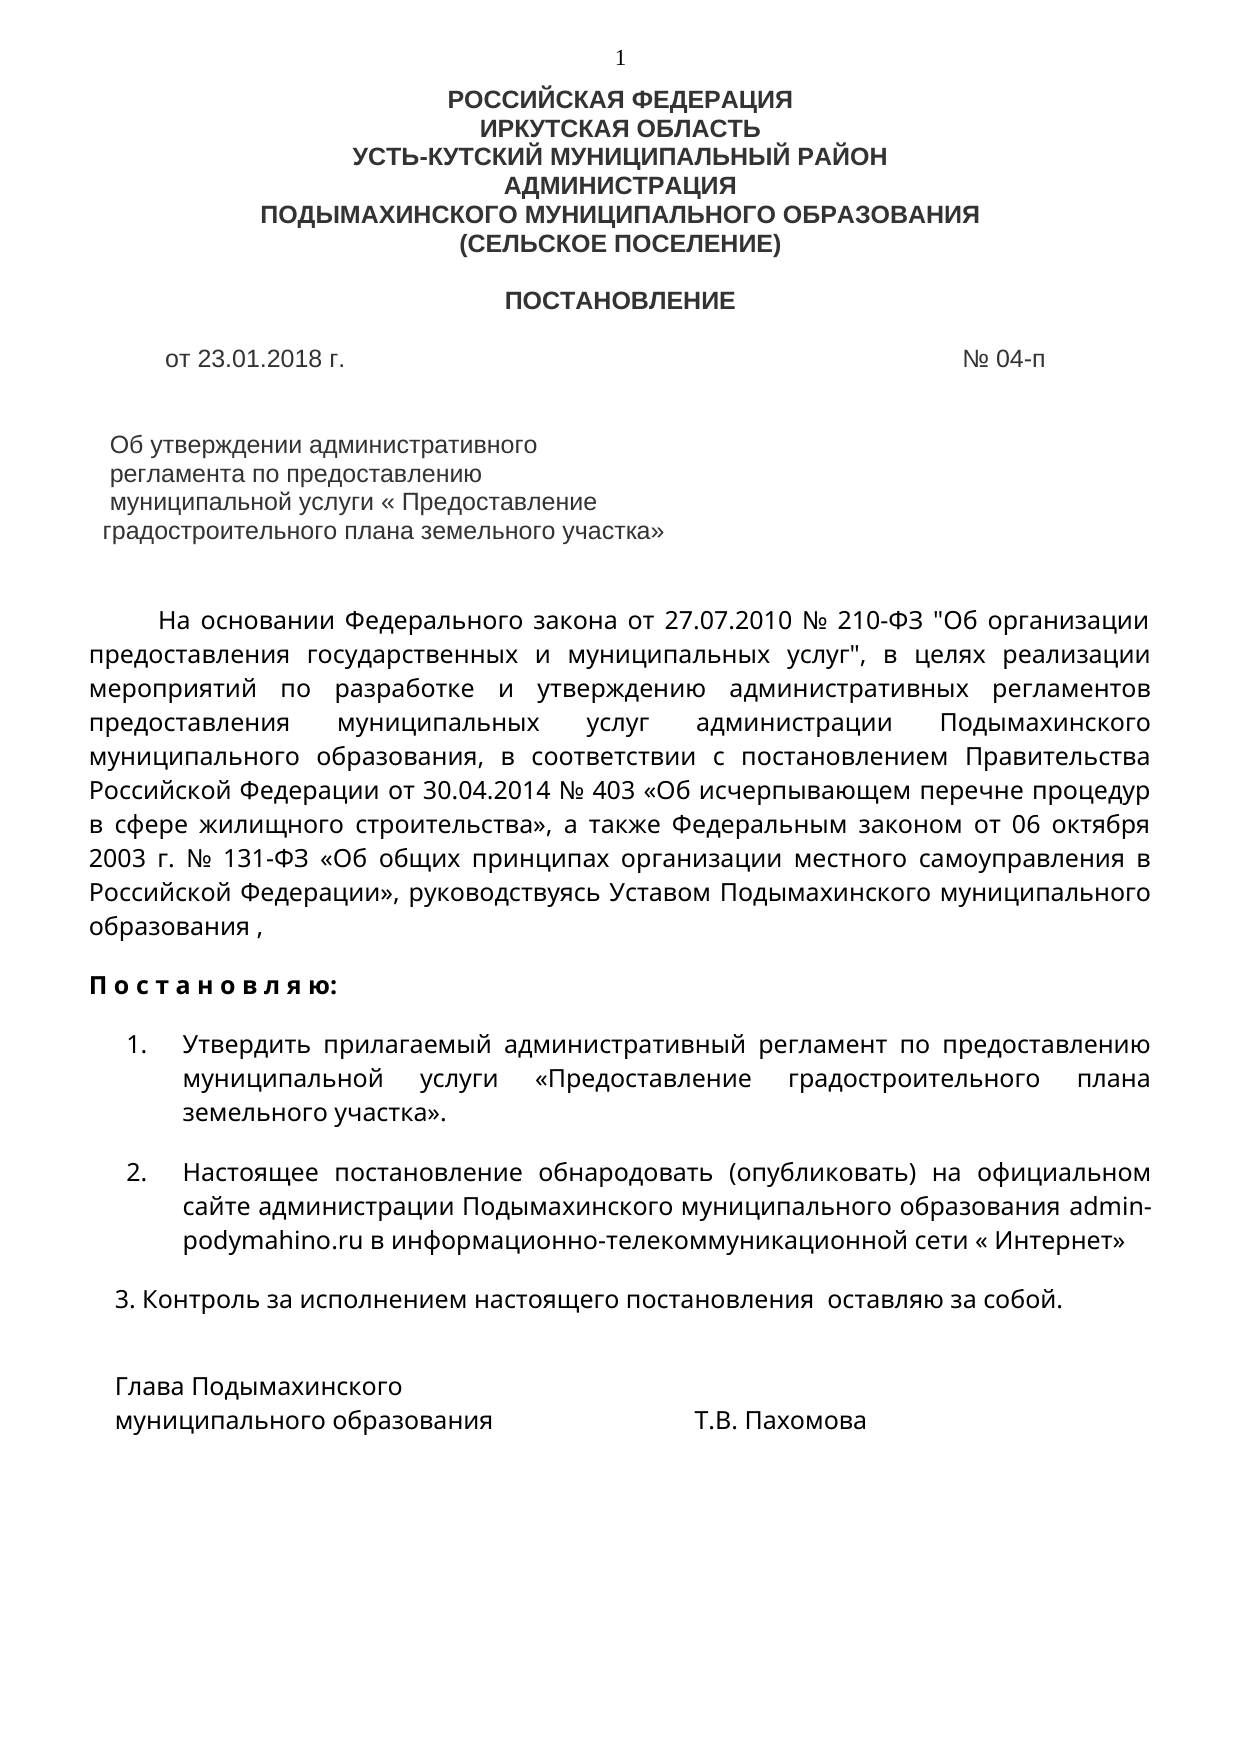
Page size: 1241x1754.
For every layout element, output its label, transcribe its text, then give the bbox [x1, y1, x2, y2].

list Утвердить прилагаемый административный регламент по предоставлению муниципальной услуги «Предоставление градостроительного плана земельного участка». [126, 1027, 1152, 1129]
list Настоящее постановление обнародовать (опубликовать) на официальном сайте администрации Подымахинского муниципального образования admin-podymahino.ru в информационно-телекоммуникационной сети « Интернет» [126, 1154, 1152, 1256]
text ИРКУТСКАЯ ОБЛАСТЬ [89, 113, 1152, 142]
text муниципальной услуги « Предоставление [89, 487, 1152, 516]
text ПОДЫМАХИНСКОГО МУНИЦИПАЛЬНОГО ОБРАЗОВАНИЯ [89, 200, 1152, 228]
text Глава Подымахинского [89, 1368, 1152, 1402]
text На основании Федерального закона от 27.07.2010 № 210-ФЗ "Об организации предоставления государственных и муниципальных услуг", в целях реализации мероприятий по разработке и утверждению административных регламентов предоставления муниципальных услуг администрации Подымахинского муниципального образования, в соответствии с постановлением Правительства Российской Федерации от 30.04.2014 № 403 «Об исчерпывающем перечне процедур в сфере жилищного строительства», а также Федеральным законом от 06 октября 2003 г. № 131-ФЗ «Об общих принципах организации местного самоуправления в Российской Федерации», руководствуясь Уставом Подымахинского муниципального образования , [89, 602, 1152, 943]
text П о с т а н о в л я ю: [89, 968, 1152, 1002]
text РОССИЙСКАЯ ФЕДЕРАЦИЯ [89, 85, 1152, 113]
text Об утверждении административного [89, 430, 1152, 458]
text УСТЬ-КУТСКИЙ МУНИЦИПАЛЬНЫЙ РАЙОН [89, 142, 1152, 171]
text муниципального образования Т.В. Пахомова [89, 1402, 1152, 1437]
text ПОСТАНОВЛЕНИЕ [89, 286, 1152, 315]
text от 23.01.2018 г. № 04-п [89, 343, 1152, 372]
text 3. Контроль за исполнением настоящего постановления оставляю за собой. [89, 1281, 1152, 1315]
text градостроительного плана земельного участка» [89, 516, 1152, 545]
text АДМИНИСТРАЦИЯ [89, 171, 1152, 200]
text регламента по предоставлению [89, 458, 1152, 487]
text (СЕЛЬСКОЕ ПОСЕЛЕНИЕ) [89, 228, 1152, 257]
